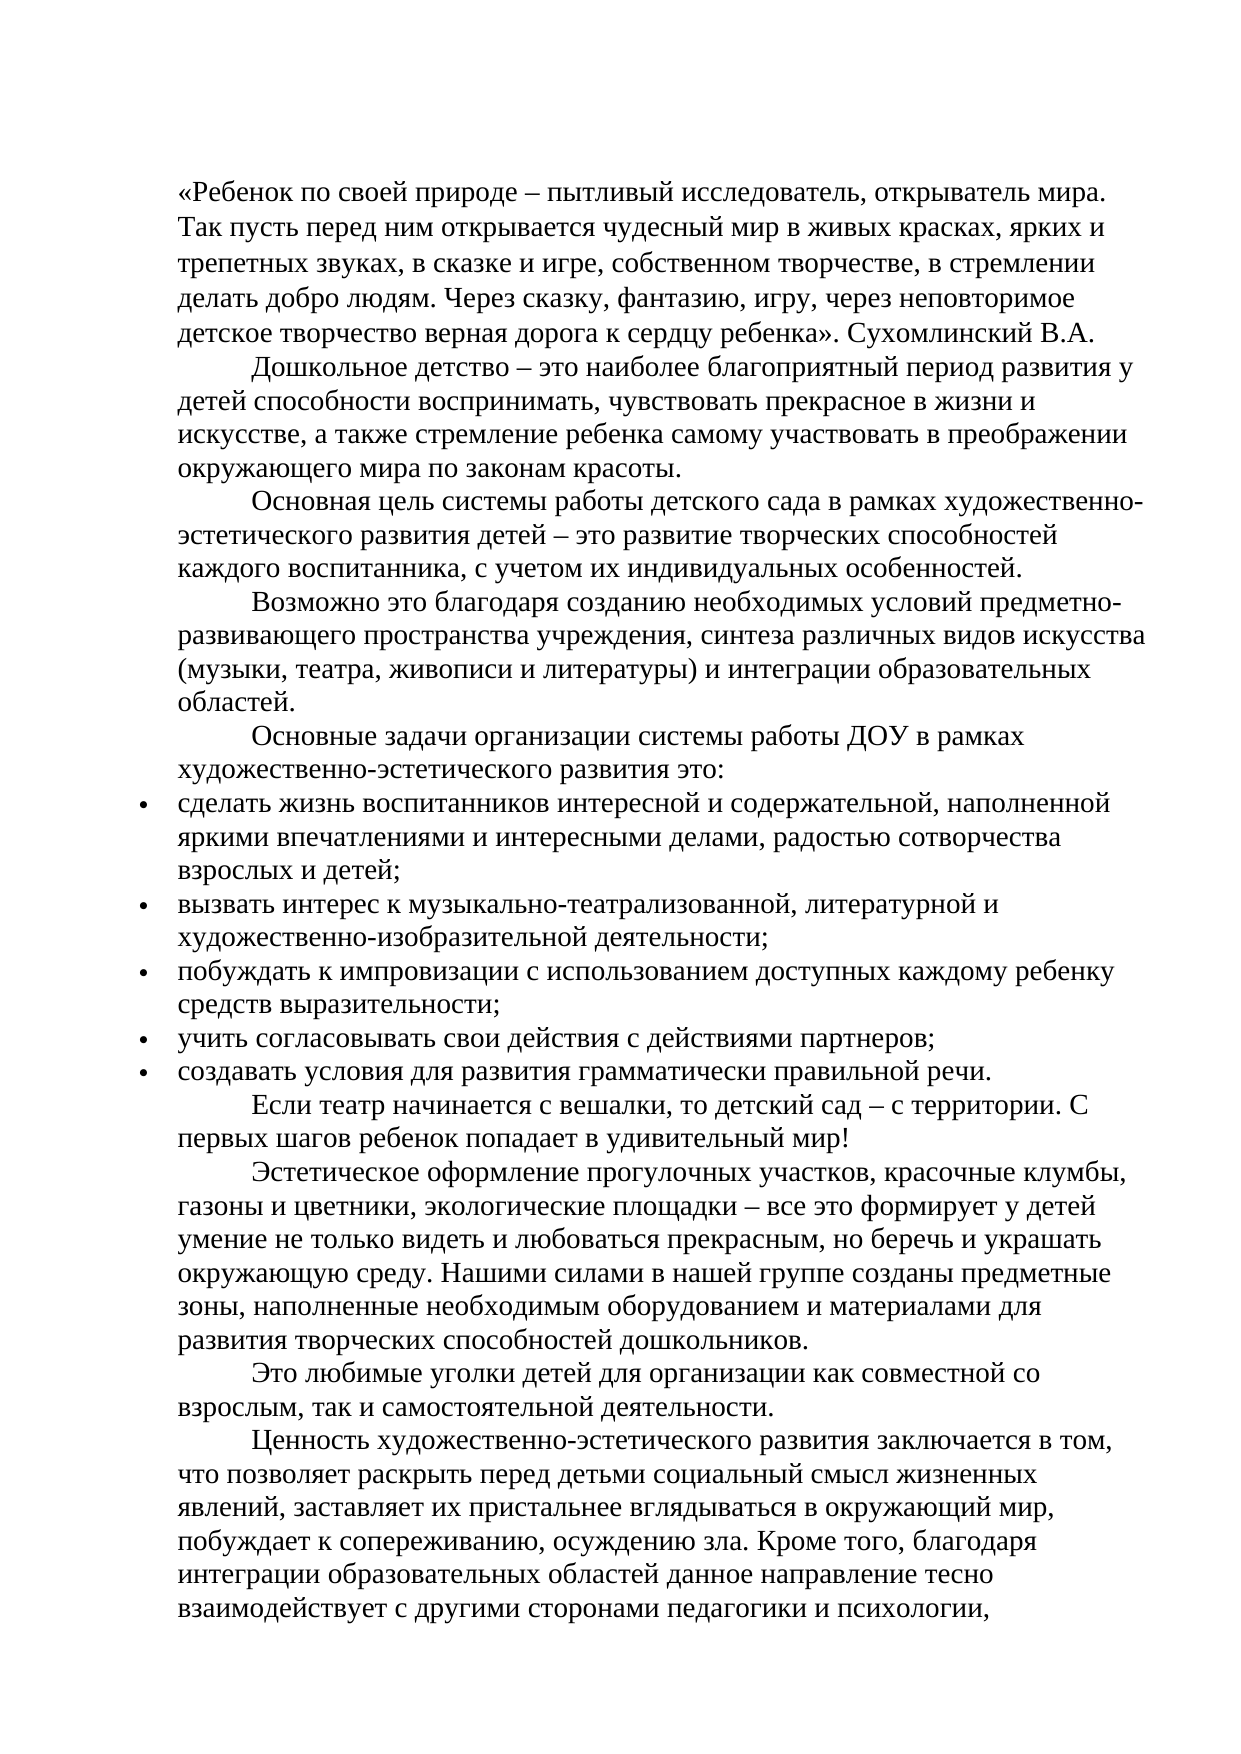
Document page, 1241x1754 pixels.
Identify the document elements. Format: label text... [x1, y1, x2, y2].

text Основные задачи организации системы работы ДОУ в рамках художественно-эстетического развития это: [177, 718, 1152, 785]
text Если театр начинается с вешалки, то детский сад – с территории. С первых шагов ребенок попадает в удивительный мир! [177, 1087, 1152, 1154]
list сделать жизнь воспитанников интересной и содержательной, наполненной яркими впечатлениями и интересными делами, радостью сотворчества взрослых и детей; [140, 785, 1152, 886]
list вызвать интерес к музыкально-театрализованной, литературной и художественно-изобразительной деятельности; [140, 886, 1152, 953]
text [177, 1422, 1152, 1624]
text Основная цель системы работы детского сада в рамках художественно-эстетического развития детей – это развитие творческих способностей каждого воспитанника, с учетом их индивидуальных особенностей. Возможно это благодаря созданию необходимых условий предметно-развивающего пространства учреждения, синтеза различных видов искусства (музыки, театра, живописи и литературы) и интеграции образовательных областей. [177, 483, 1152, 718]
text Эстетическое оформление прогулочных участков, красочные клумбы, газоны и цветники, экологические площадки – все это формирует у детей умение не только видеть и любоваться прекрасным, но беречь и украшать окружающую среду. Нашими силами в нашей группе созданы предметные зоны, наполненные необходимым оборудованием и материалами для развития творческих способностей дошкольников. [177, 1154, 1152, 1355]
text Это любимые уголки детей для организации как совместной со взрослым, так и самостоятельной деятельности. [177, 1355, 1152, 1422]
text «Ребенок по своей природе – пытливый исследователь, открыватель мира. Так пусть перед ним открывается чудесный мир в живых красках, ярких и трепетных звуках, в сказке и игре, собственном творчестве, в стремлении делать добро людям. Через сказку, фантазию, игру, через неповторимое детское творчество верная дорога к сердцу ребенка». Сухомлинский В.А. [177, 172, 1152, 349]
list учить согласовывать свои действия с действиями партнеров; [140, 1020, 1152, 1053]
text Дошкольное детство – это наиболее благоприятный период развития у детей способности воспринимать, чувствовать прекрасное в жизни и искусстве, а также стремление ребенка самому участвовать в преображении окружающего мира по законам красоты. [177, 349, 1152, 483]
list создавать условия для развития грамматически правильной речи. [140, 1053, 1152, 1087]
list побуждать к импровизации с использованием доступных каждому ребенку средств выразительности; [140, 953, 1152, 1020]
